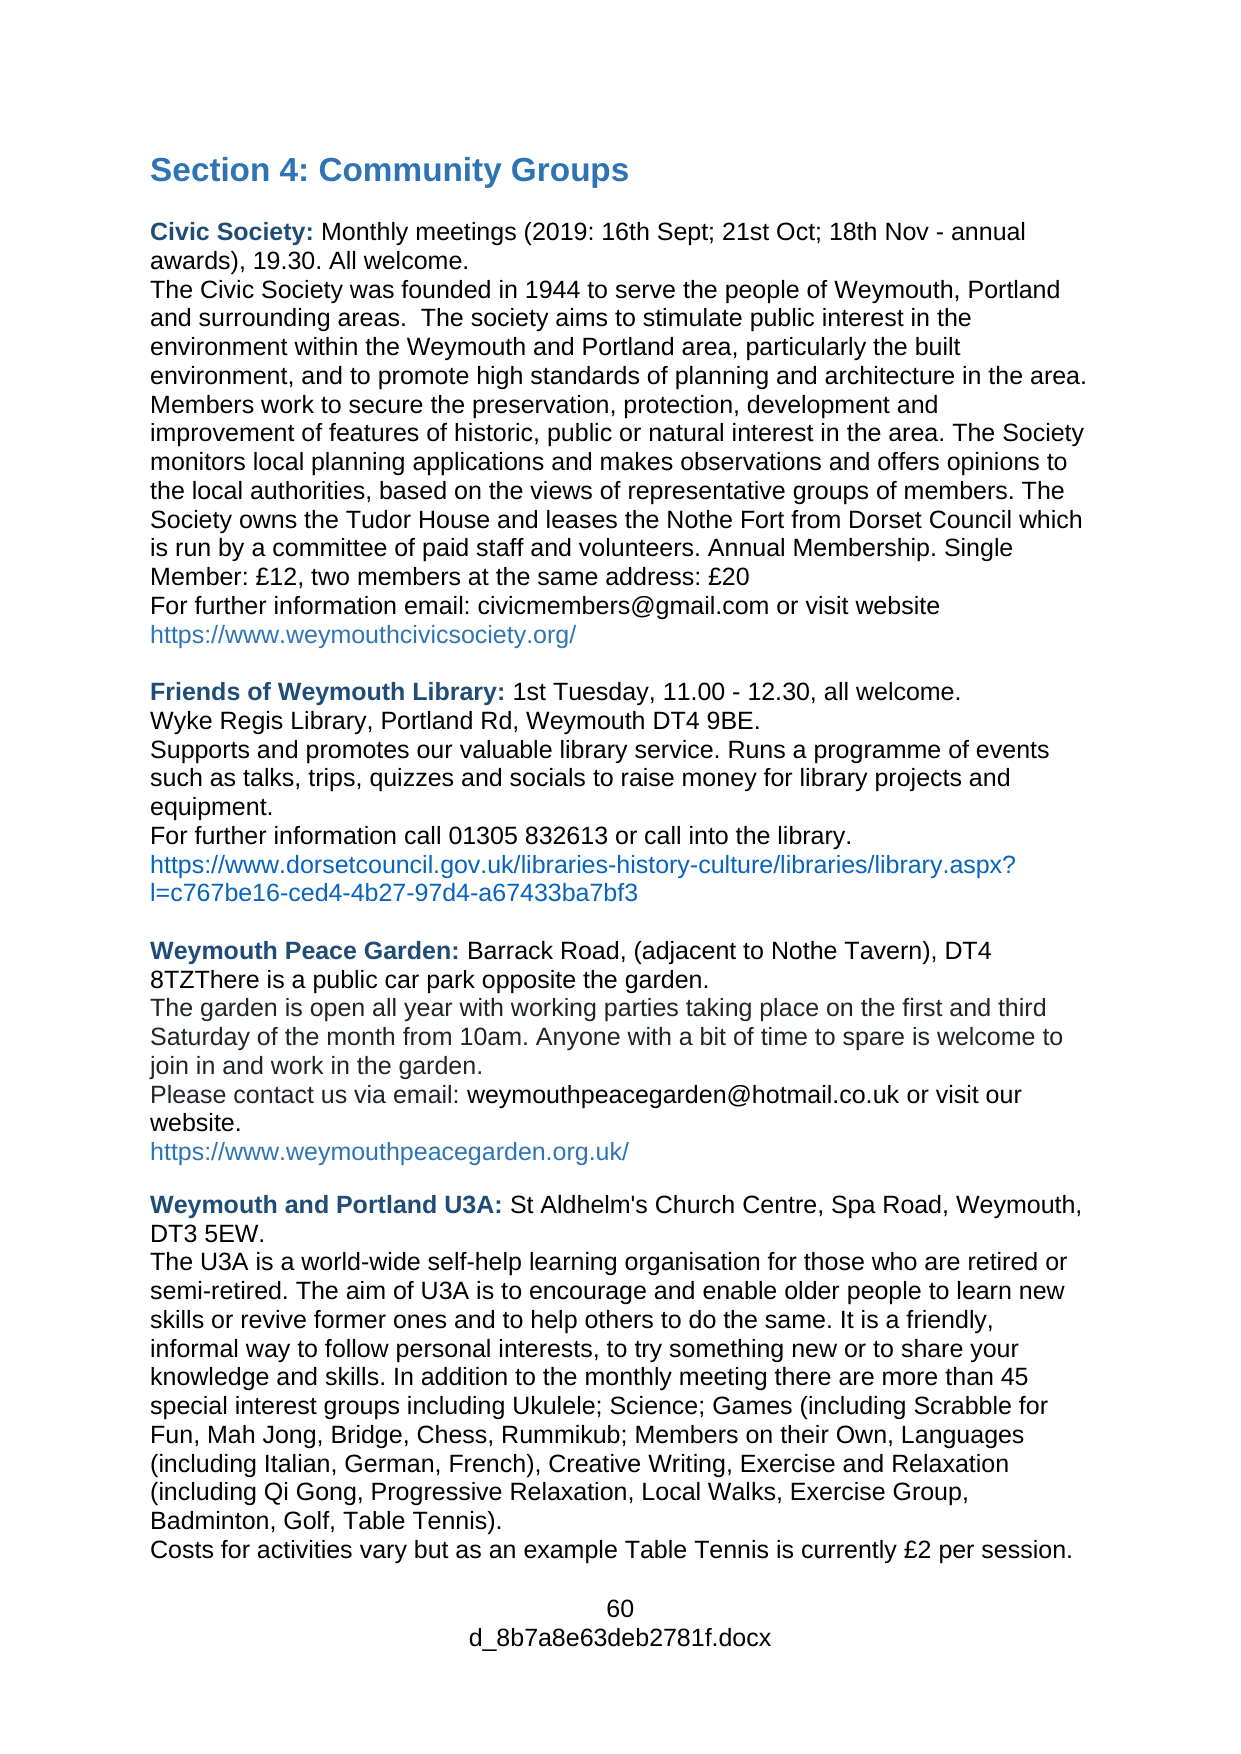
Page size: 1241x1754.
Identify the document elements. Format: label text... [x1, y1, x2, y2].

text https://www.dorsetcouncil.gov.uk/libraries-history-culture/libraries/library.aspx?l=c767be16-ced4-4b27-97d4-a67433ba7bf3 [150, 850, 1090, 907]
text Friends of Weymouth Library: 1st Tuesday, 11.00 - 12.30, all welcome. [150, 677, 1090, 706]
text Supports and promotes our valuable library service. Runs a programme of events such as talks, trips, quizzes and socials to raise money for library projects and equipment. [150, 735, 1090, 821]
text For further information email: civicmembers@gmail.com or visit website [150, 591, 1090, 620]
text https://www.weymouthcivicsociety.org/ [150, 620, 1090, 648]
text The garden is open all year with working parties taking place on the first and third Saturday of the month from 10am. Anyone with a bit of time to spare is welcome to join in and work in the garden. [150, 993, 1090, 1080]
text Weymouth Peace Garden: Barrack Road, (adjacent to Nothe Tavern), DT4 8TZThere is a public car park opposite the garden. [710, 936, 1090, 993]
text https://www.weymouthpeacegarden.org.uk/ [150, 1137, 1090, 1166]
text Wyke Regis Library, Portland Rd, Weymouth DT4 9BE. [150, 706, 1090, 735]
text Please contact us via email: weymouthpeacegarden@hotmail.co.uk or visit our website. [150, 1080, 1090, 1137]
text The Civic Society was founded in 1944 to serve the people of Weymouth, Portland and surrounding areas. The society aims to stimulate public interest in the environment within the Weymouth and Portland area, particularly the built environment, and to promote high standards of planning and architecture in the area. Members work to secure the preservation, protection, development and improvement of features of historic, public or natural interest in the area. The Society monitors local planning applications and makes observations and offers opinions to the local authorities, based on the views of representative groups of members. The Society owns the Tudor House and leases the Nothe Fort from Dorset Council which is run by a committee of paid staff and volunteers. Annual Membership. Single Member: £12, two members at the same address: £20 [150, 275, 1090, 591]
subtitle Section 4: Community Groups [150, 150, 1090, 188]
text Civic Society: Monthly meetings (2019: 16th Sept; 21st Oct; 18th Nov - annual awards), 19.30. All welcome. [150, 217, 1090, 275]
text The U3A is a world-wide self-help learning organisation for those who are retired or semi-retired. The aim of U3A is to encourage and enable older people to learn new skills or revive former ones and to help others to do the same. It is a friendly, informal way to follow personal interests, to try something new or to share your knowledge and skills. In addition to the monthly meeting there are more than 45 special interest groups including Ukulele; Science; Games (including Scrabble for Fun, Mah Jong, Bridge, Chess, Rummikub; Members on their Own, Languages (including Italian, German, French), Creative Writing, Exercise and Relaxation (including Qi Gong, Progressive Relaxation, Local Walks, Exercise Group, Badminton, Golf, Table Tennis). [150, 1247, 1090, 1535]
text For further information call 01305 832613 or call into the library. [150, 821, 1090, 850]
text Costs for activities vary but as an example Table Tennis is currently £2 per session. [150, 1535, 1090, 1592]
text Weymouth and Portland U3A: St Aldhelm's Church Centre, Spa Road, Weymouth, DT3 5EW. [150, 1190, 1090, 1247]
text Weymouth Peace Garden: Barrack Road, (adjacent to Nothe Tavern), DT4 8TZThere is a public car park opposite the garden. [150, 936, 467, 965]
